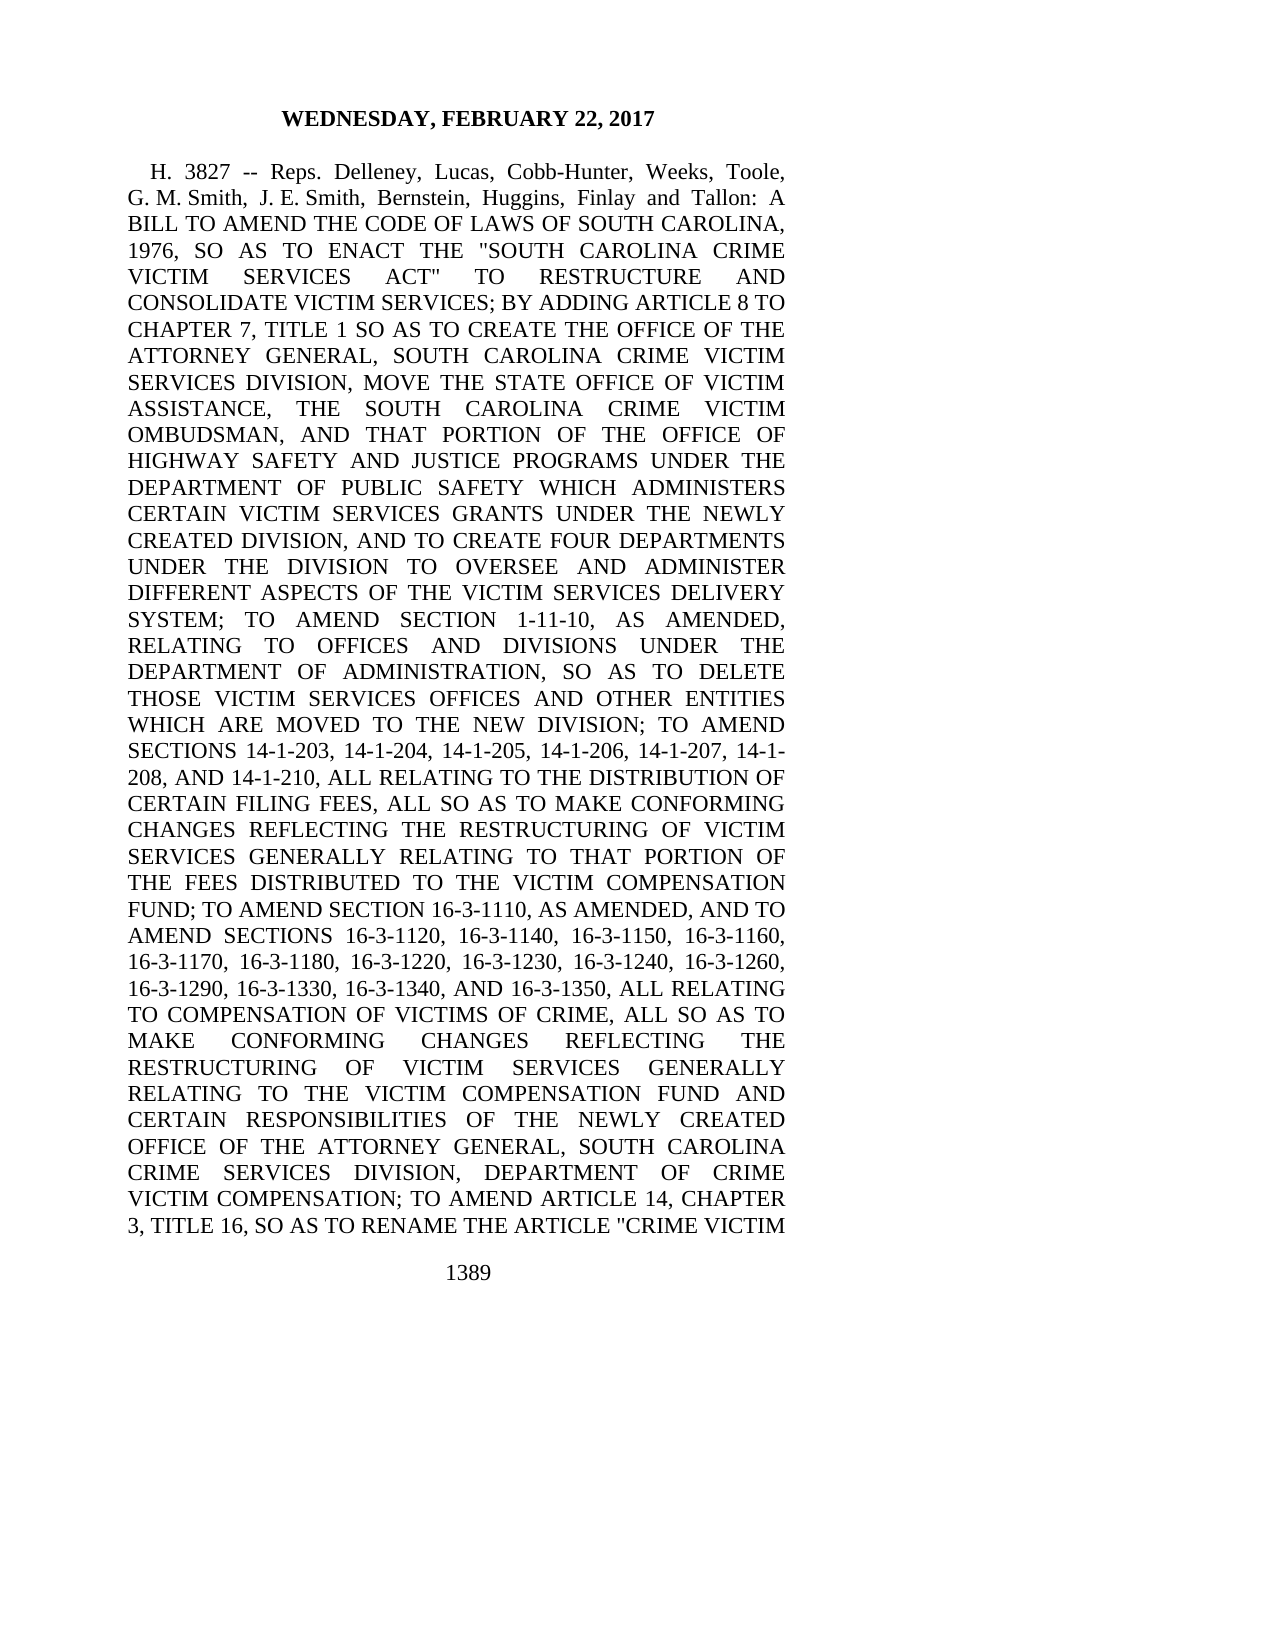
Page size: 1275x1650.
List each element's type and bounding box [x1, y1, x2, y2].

text [127, 158, 786, 1238]
